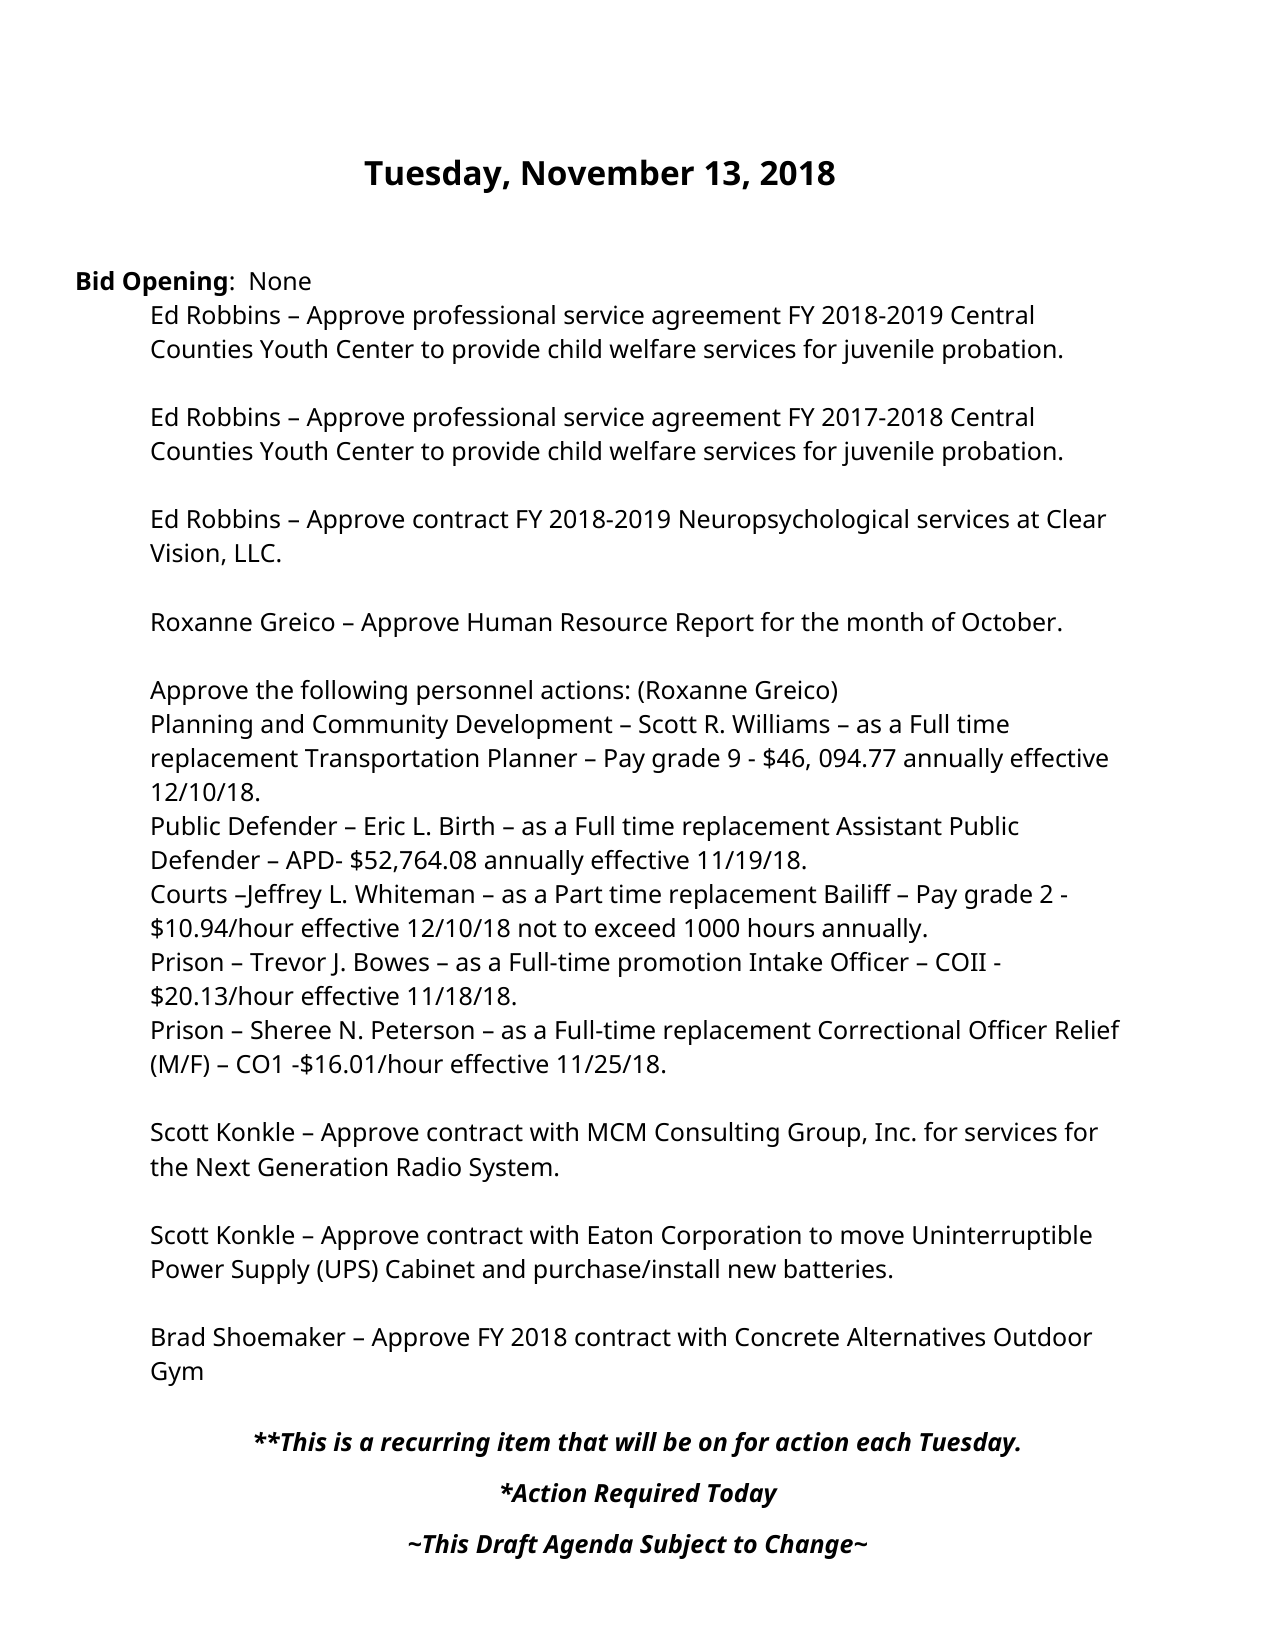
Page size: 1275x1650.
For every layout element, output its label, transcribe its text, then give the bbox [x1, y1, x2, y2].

title Tuesday, November 13, 2018 [75, 150, 1125, 195]
text Bid Opening: None [75, 263, 1125, 298]
text Ed Robbins – Approve professional service agreement FY 2017-2018 Central Counties Youth Center to provide child welfare services for juvenile probation. [150, 400, 1125, 468]
text Approve the following personnel actions: (Roxanne Greico) [150, 672, 1125, 706]
text Planning and Community Development – Scott R. Williams – as a Full time replacement Transportation Planner – Pay grade 9 - $46, 094.77 annually effective 12/10/18. [150, 706, 1125, 808]
text Scott Konkle – Approve contract with Eaton Corporation to move Uninterruptible Power Supply (UPS) Cabinet and purchase/install new batteries. [150, 1217, 1125, 1285]
text Brad Shoemaker – Approve FY 2018 contract with Concrete Alternatives Outdoor Gym [150, 1319, 1125, 1388]
text Scott Konkle – Approve contract with MCM Consulting Group, Inc. for services for the Next Generation Radio System. [150, 1115, 1125, 1183]
text Ed Robbins – Approve contract FY 2018-2019 Neuropsychological services at Clear Vision, LLC. [150, 502, 1125, 570]
text Ed Robbins – Approve professional service agreement FY 2018-2019 Central Counties Youth Center to provide child welfare services for juvenile probation. [150, 298, 1125, 366]
text Prison – Sheree N. Peterson – as a Full-time replacement Correctional Officer Relief (M/F) – CO1 -$16.01/hour effective 11/25/18. [150, 1013, 1125, 1081]
text Prison – Trevor J. Bowes – as a Full-time promotion Intake Officer – COII - $20.13/hour effective 11/18/18. [150, 945, 1125, 1013]
text Roxanne Greico – Approve Human Resource Report for the month of October. [150, 604, 1125, 638]
text Courts –Jeffrey L. Whiteman – as a Part time replacement Bailiff – Pay grade 2 - $10.94/hour effective 12/10/18 not to exceed 1000 hours annually. [150, 877, 1125, 945]
text Public Defender – Eric L. Birth – as a Full time replacement Assistant Public Defender – APD- $52,764.08 annually effective 11/19/18. [150, 808, 1125, 877]
